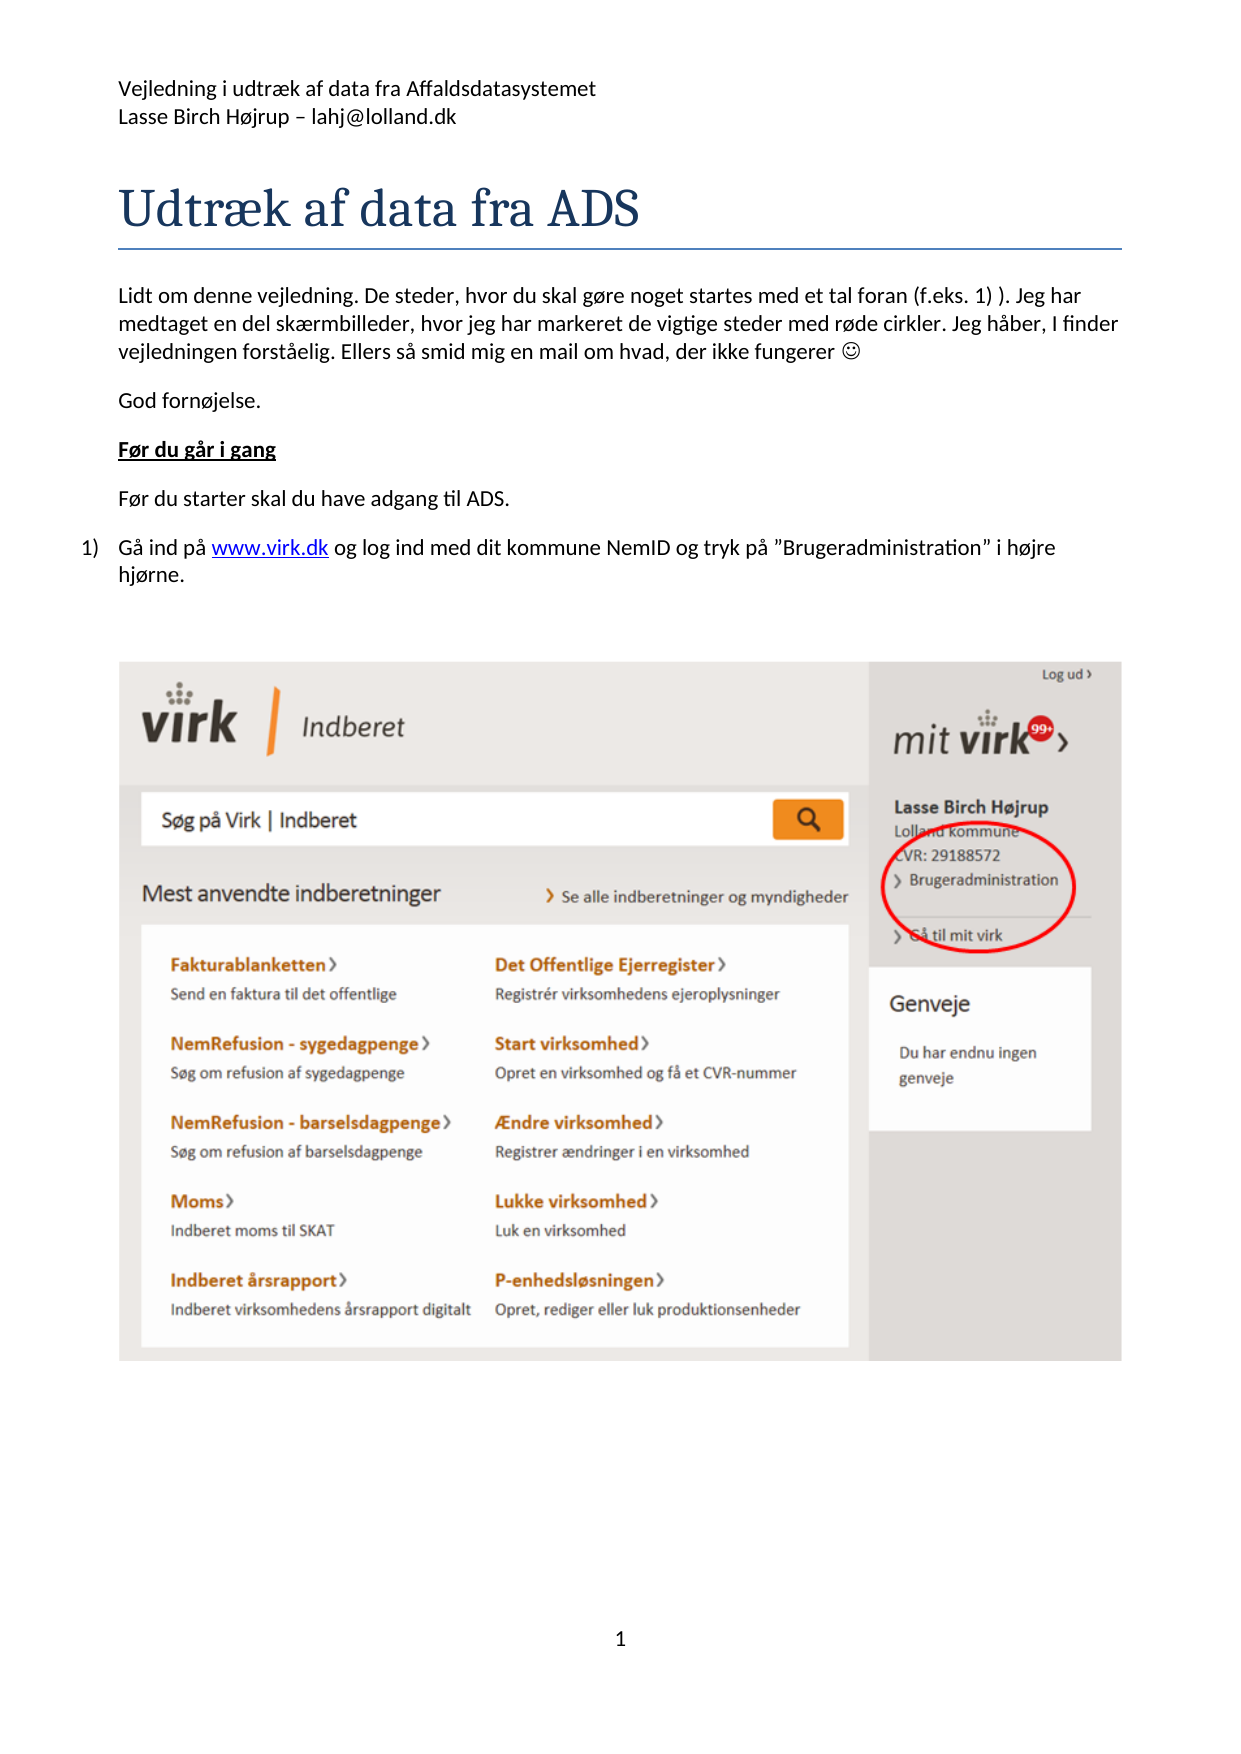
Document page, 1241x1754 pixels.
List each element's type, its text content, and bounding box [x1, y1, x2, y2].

text Før du starter skal du have adgang til ADS. [118, 484, 1122, 512]
text Lidt om denne vejledning. De steder, hvor du skal gøre noget startes med et tal foran (f.eks. 1) ). Jeg har medtaget en del skærmbilleder, hvor jeg har markeret de vigtige steder med røde cirkler. Jeg håber, I finder vejledningen forståelig. Ellers så smid mig en mail om hvad, der ikke fungerer [118, 281, 1122, 365]
text Før du går i gang [118, 435, 1122, 463]
text God fornøjelse. [118, 386, 1122, 414]
title Udtræk af data fra ADS [118, 177, 1122, 248]
list Gå ind på www.virk.dk og log ind med dit kommune NemID og tryk på ”Brugeradministration” i højre hjørne. [81, 533, 1122, 589]
picture [118, 658, 1123, 1361]
